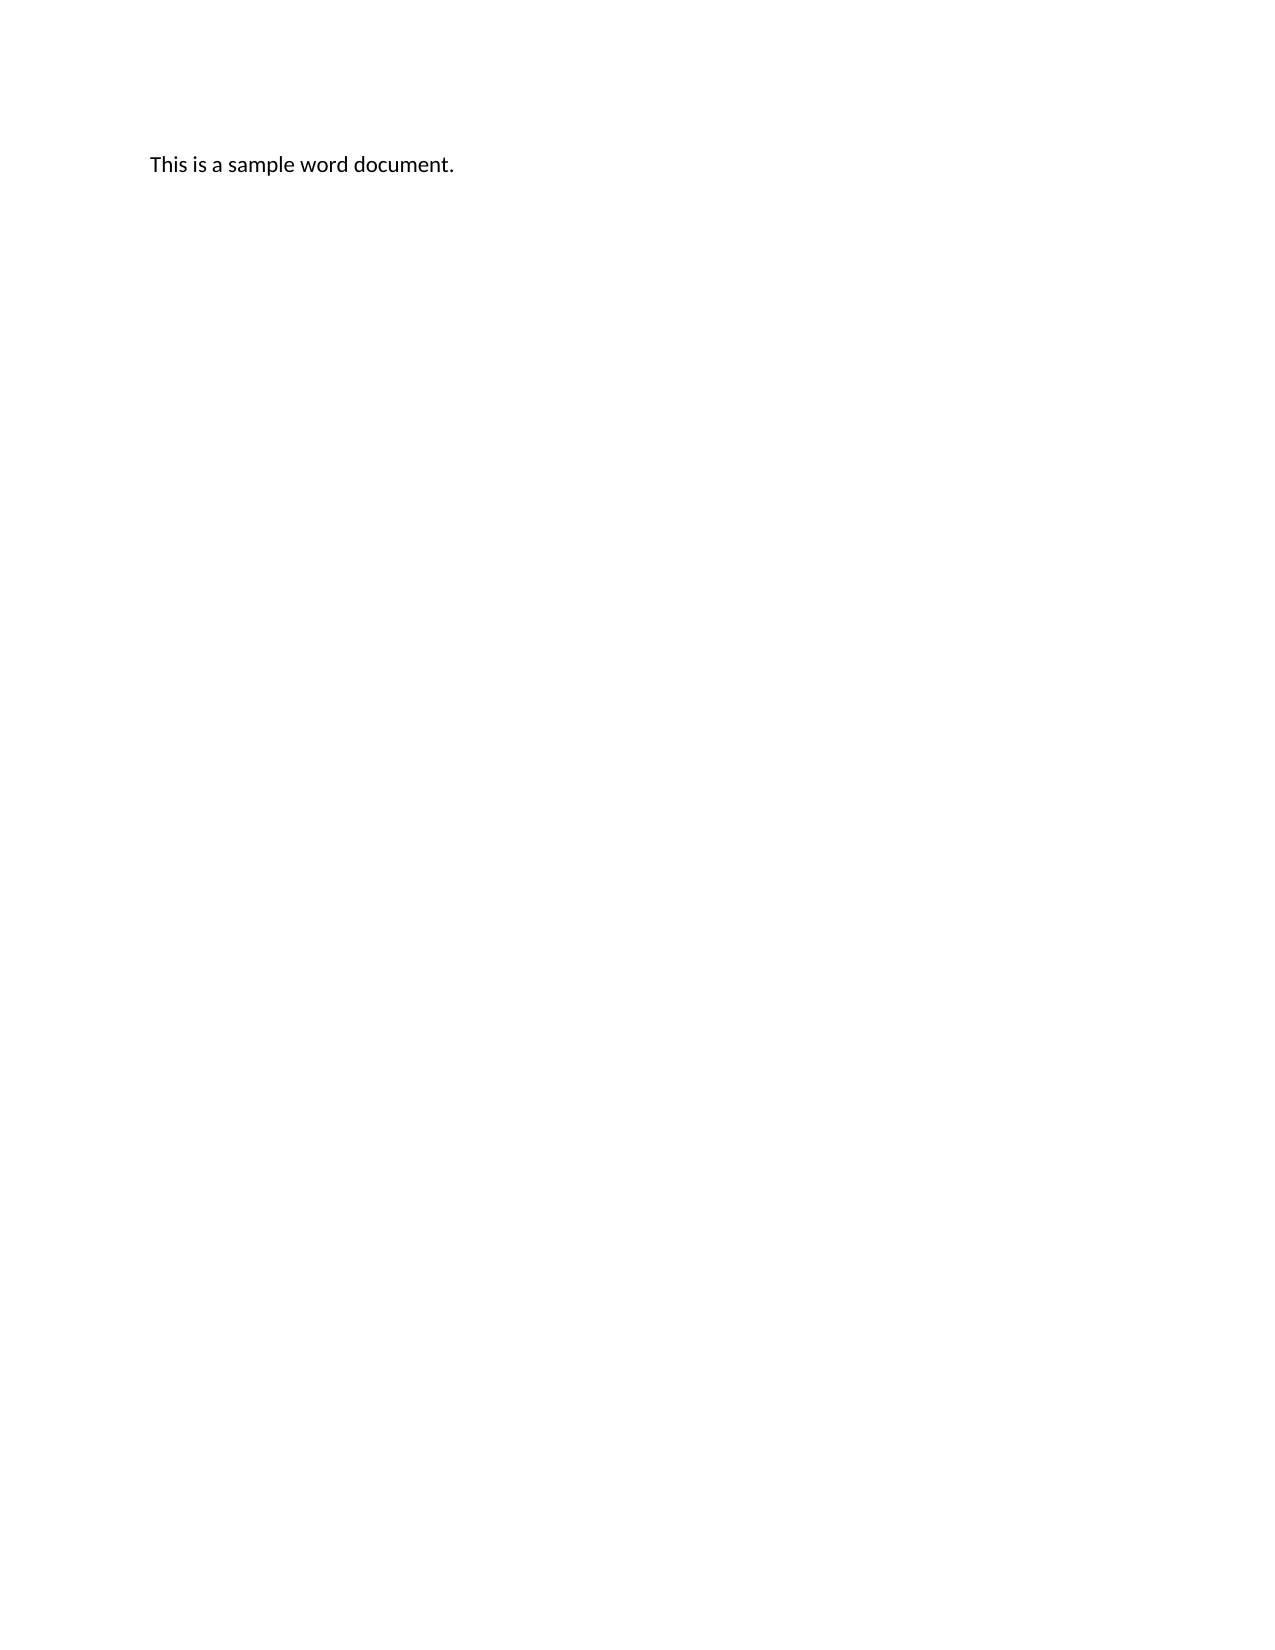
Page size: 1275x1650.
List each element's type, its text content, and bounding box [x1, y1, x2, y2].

text This is a sample word document. [150, 150, 1125, 178]
